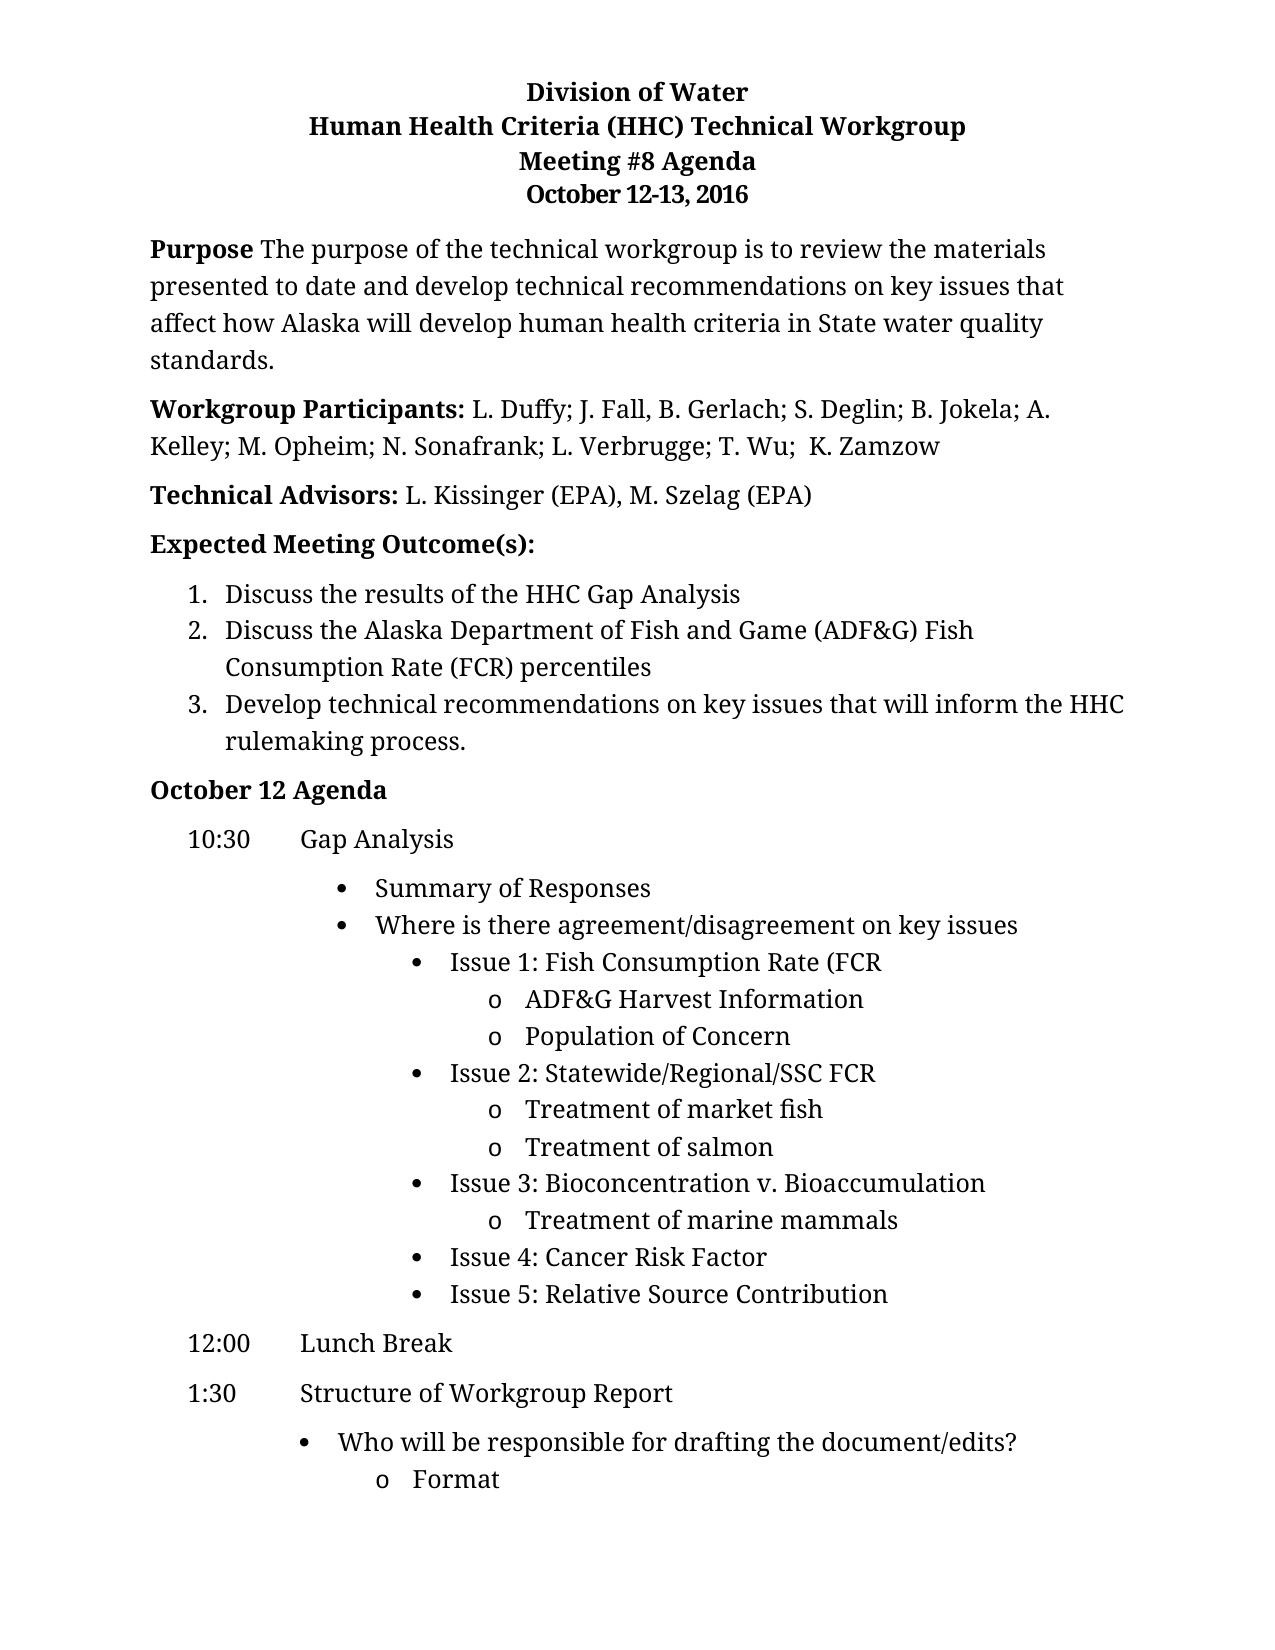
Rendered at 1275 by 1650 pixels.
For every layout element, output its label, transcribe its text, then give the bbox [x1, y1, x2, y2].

list Where is there agreement/disagreement on key issues [337, 908, 1125, 942]
text October 12 Agenda [150, 773, 1125, 807]
list Treatment of marine mammals [487, 1203, 1125, 1237]
list Summary of Responses [337, 871, 1125, 905]
list Issue 5: Relative Source Contribution [412, 1277, 1125, 1311]
list Issue 4: Cancer Risk Factor [412, 1240, 1125, 1274]
list Treatment of salmon [487, 1129, 1125, 1163]
text 1:30 Structure of Workgroup Report [187, 1375, 1125, 1409]
list Discuss the results of the HHC Gap Analysis [187, 576, 1125, 610]
list Issue 2: Statewide/Regional/SSC FCR [412, 1055, 1125, 1089]
list Issue 3: Bioconcentration v. Bioaccumulation [412, 1166, 1125, 1200]
list Format [375, 1461, 1125, 1496]
text Technical Advisors: L. Kissinger (EPA), M. Szelag (EPA) [150, 478, 1125, 512]
list Develop technical recommendations on key issues that will inform the HHC rulemaking process. [187, 687, 1172, 757]
text 12:00 Lunch Break [187, 1326, 1125, 1360]
list Population of Concern [487, 1018, 1125, 1053]
text 10:30 Gap Analysis [187, 822, 1125, 856]
list Issue 1: Fish Consumption Rate (FCR [412, 945, 1125, 979]
list Treatment of market fish [487, 1092, 1125, 1126]
text Workgroup Participants: L. Duffy; J. Fall, B. Gerlach; S. Deglin; B. Jokela; A. Kelley; M. Opheim; N. Sonafrank; L. Verbrugge; T. Wu; K. Zamzow [150, 392, 1125, 462]
text Purpose The purpose of the technical workgroup is to review the materials presented to date and develop technical recommendations on key issues that affect how Alaska will develop human health criteria in State water quality standards. [150, 232, 1125, 376]
list Discuss the Alaska Department of Fish and Game (ADF&G) Fish Consumption Rate (FCR) percentiles [187, 613, 1125, 684]
text Expected Meeting Outcome(s): [150, 527, 1125, 561]
list Who will be responsible for drafting the document/edits? [300, 1424, 1125, 1458]
list ADF&G Harvest Information [487, 981, 1125, 1016]
